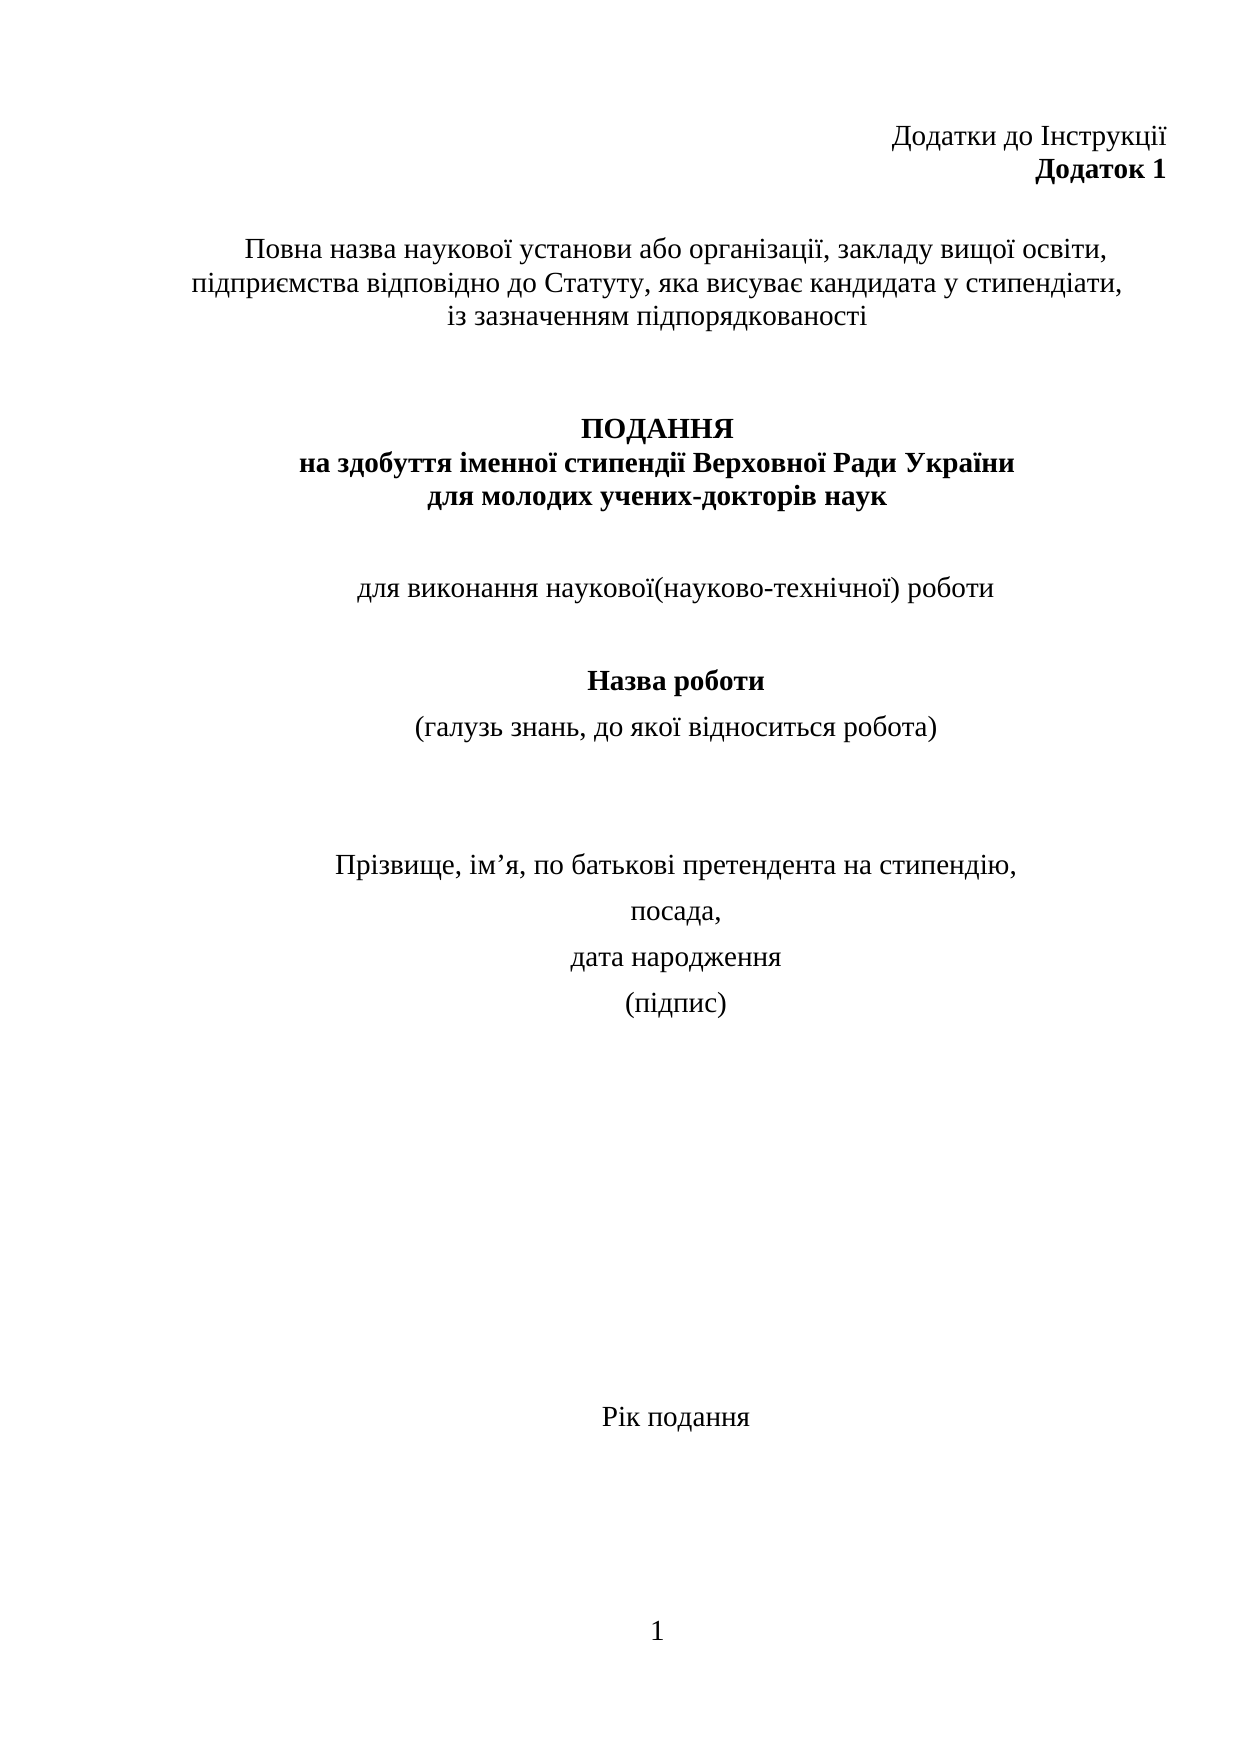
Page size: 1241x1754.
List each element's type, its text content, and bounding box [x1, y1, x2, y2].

text Рік подання [148, 1399, 1167, 1433]
text Прізвище, ім’я, по батькові претендента на стипендію, [148, 847, 1167, 880]
text посада, [148, 893, 1167, 926]
text дата народження [148, 939, 1167, 972]
text (підпис) [148, 985, 1167, 1018]
text для молодих учених-докторів наук [148, 478, 1167, 512]
text на здобуття іменної стипендії Верховної Ради України [148, 445, 1167, 478]
text Додаток 1 [148, 152, 1167, 185]
text ПОДАННЯ [148, 411, 1167, 445]
text Повна назва наукової установи або організації, закладу вищої освіти, підприємства відповідно до Статуту, яка висуває кандидата у стипендіати, із зазначенням підпорядкованості [148, 231, 1167, 332]
text Назва роботи [148, 663, 1167, 696]
text (галузь знань, до якої відноситься робота) [148, 709, 1167, 742]
text для виконання наукової(науково-технічної) роботи [148, 571, 1167, 604]
text Додатки до Інструкції [148, 118, 1167, 152]
